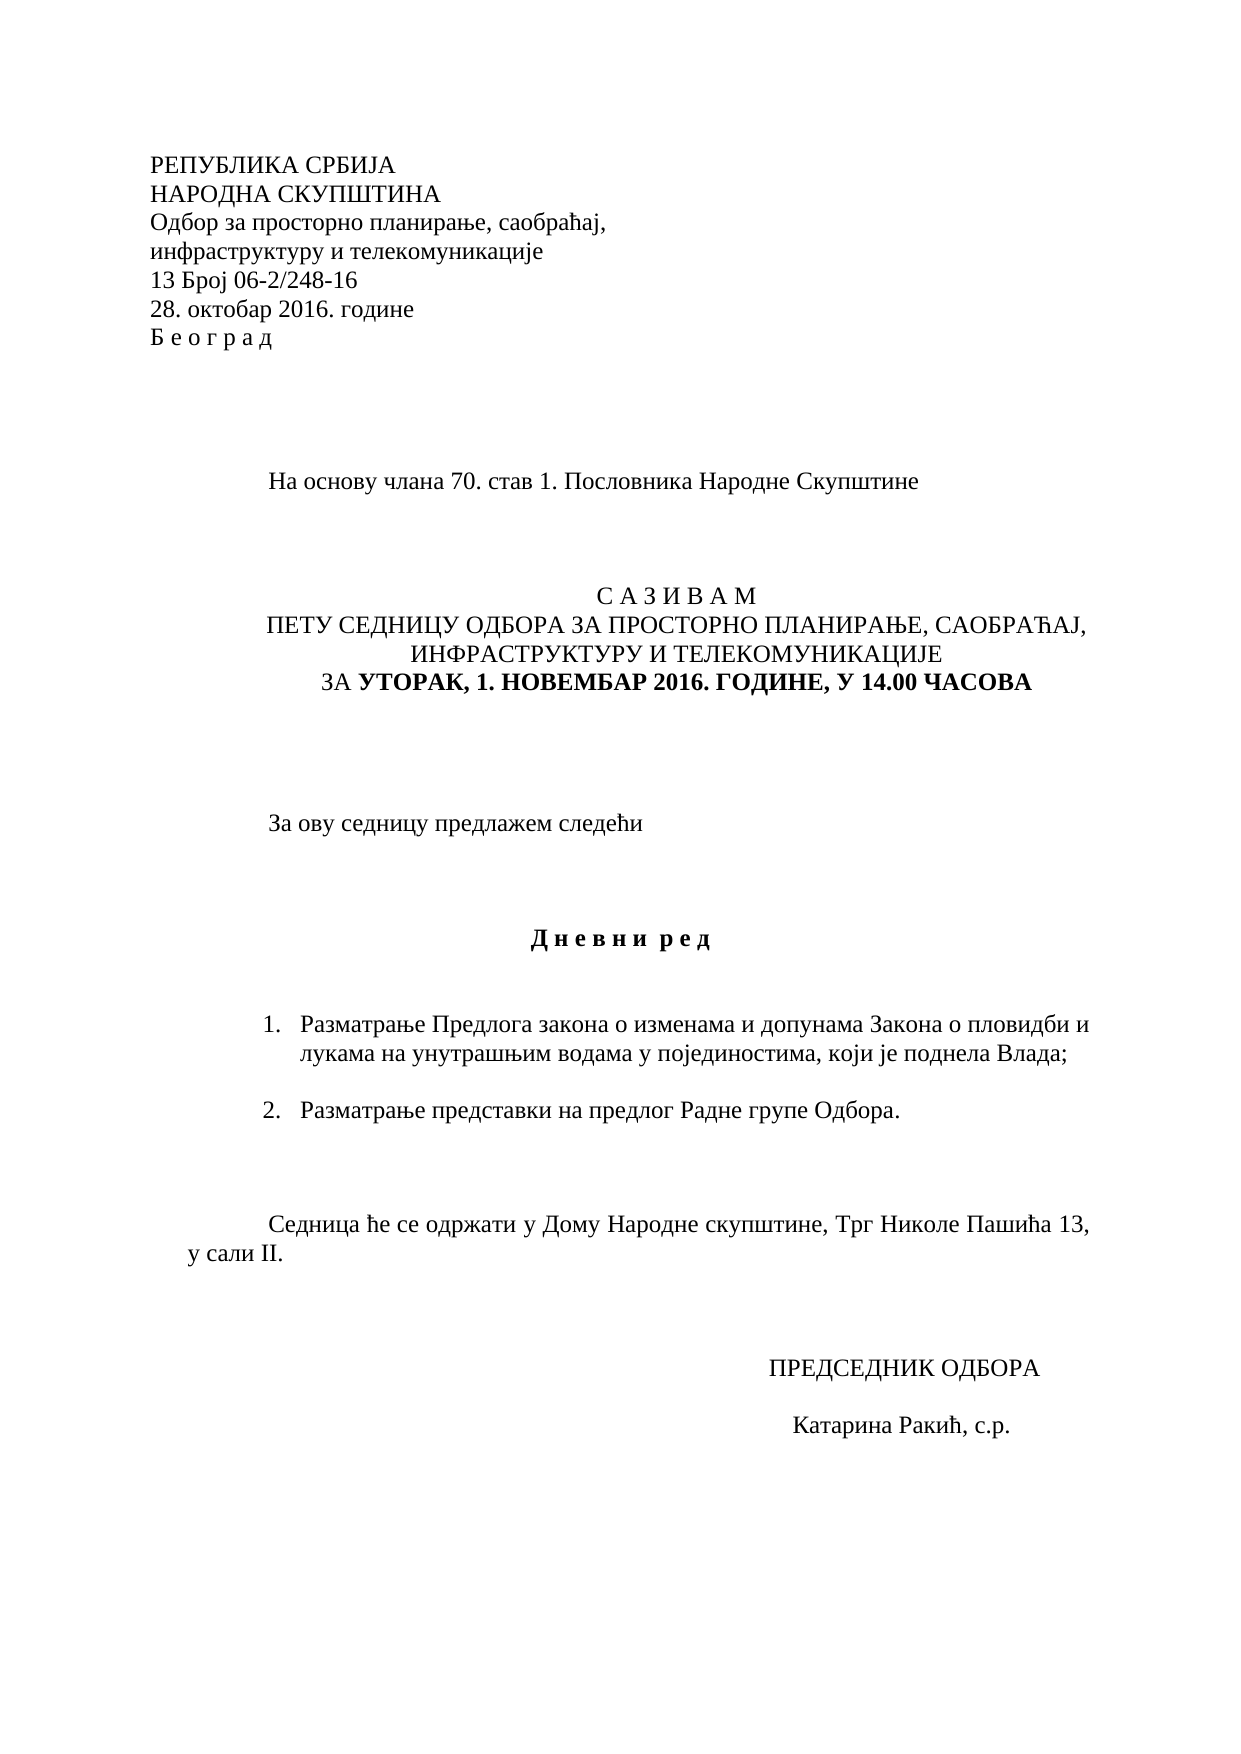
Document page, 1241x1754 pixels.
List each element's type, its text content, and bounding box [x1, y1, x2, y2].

text Катарина Ракић, с.р. [600, 1411, 1090, 1439]
text ПЕТУ СЕДНИЦУ ОДБОРА ЗА ПРОСТОРНО ПЛАНИРАЊЕ, САОБРАЋАЈ, ИНФРАСТРУКТУРУ И ТЕЛЕКОМУНИКАЦИЈЕ [262, 610, 1090, 667]
text 28. октобар 2016. године [150, 294, 1090, 322]
text 13 Број 06-2/248-16 [150, 265, 1090, 294]
text Седница ће се одржати у Дому Народне скупштине, Трг Николе Пашића 13, у сали II. [187, 1209, 1090, 1267]
text За ову седницу предлажем следећи [150, 808, 1090, 836]
text инфраструктуру и телекомуникације [150, 236, 1090, 265]
text РЕПУБЛИКА СРБИЈА [150, 150, 1090, 179]
list Разматрање Предлога закона о изменама и допунама Закона о пловидби и лукама на унутрашњим водама у појединостима, који је поднела Влада; [262, 1009, 1090, 1066]
text С А З И В А М [262, 581, 1090, 610]
text Б е о г р а д [150, 322, 1090, 351]
text Д н е в н и р е д [150, 923, 1090, 951]
text НАРОДНА СКУПШТИНА [150, 179, 1090, 207]
list ЗА УТОРАК, 1. НОВЕМБАР 2016. ГОДИНЕ, У 14.00 ЧАСОВА [262, 667, 1090, 696]
text ПРЕДСЕДНИК ОДБОРА [750, 1353, 1090, 1382]
text Одбор за просторно планирање, саобраћај, [150, 207, 1090, 236]
text На основу члана 70. став 1. Пословника Народне Скупштине [150, 466, 1090, 495]
list Разматрање представки на предлог Радне групе Одбора. [262, 1095, 1090, 1124]
